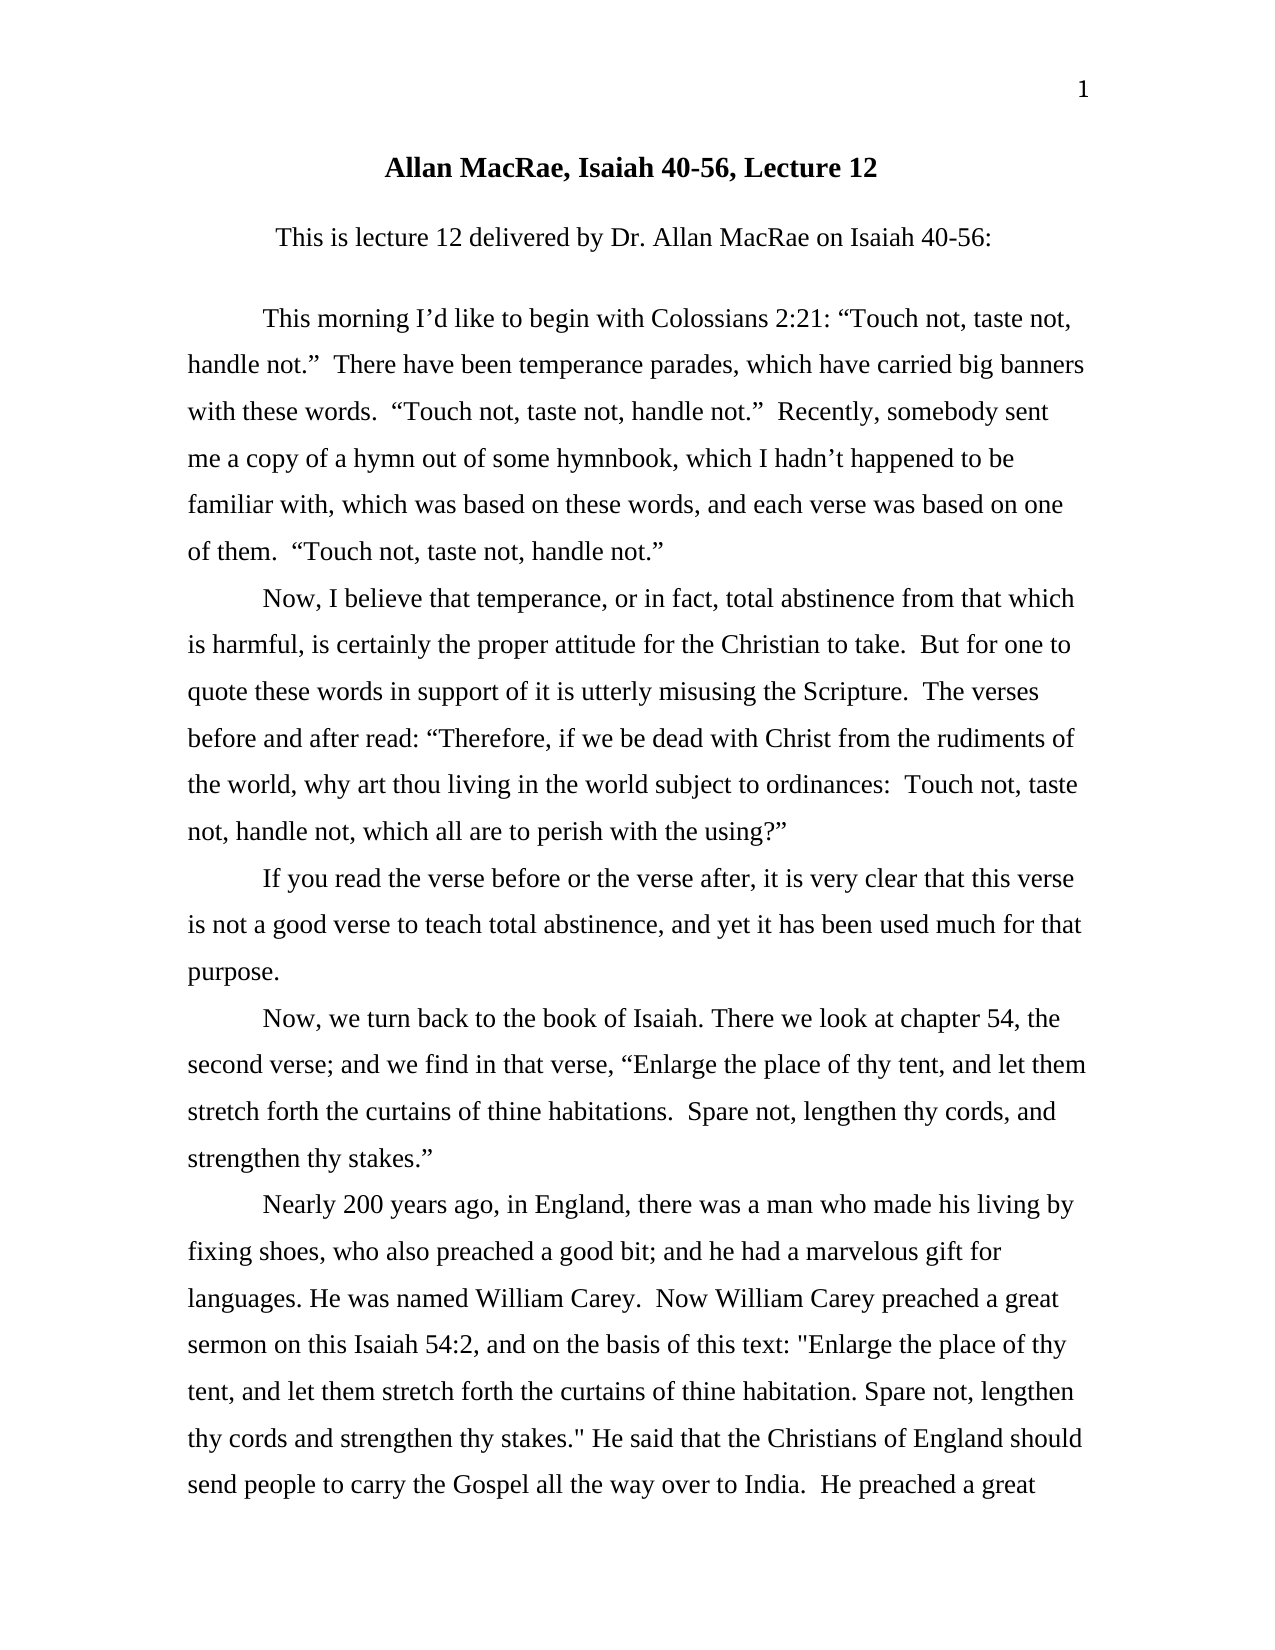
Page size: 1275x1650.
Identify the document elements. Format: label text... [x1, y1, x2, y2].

text Now, we turn back to the book of Isaiah. There we look at chapter 54, the second verse; and we find in that verse, “Enlarge the place of thy tent, and let them stretch forth the curtains of thine habitations. Spare not, lengthen thy cords, and strengthen thy stakes.” [187, 1002, 1087, 1173]
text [187, 1188, 1087, 1500]
text Now, I believe that temperance, or in fact, total abstinence from that which is harmful, is certainly the proper attitude for the Christian to take. But for one to quote these words in support of it is utterly misusing the Scripture. The verses before and after read: “Therefore, if we be dead with Christ from the rudiments of the world, why art thou living in the world subject to ordinances: Touch not, taste not, handle not, which all are to perish with the using?” [187, 582, 1087, 846]
text This is lecture 12 delivered by Dr. Allan MacRae on Isaiah 40-56: [187, 221, 1087, 281]
text This morning I’d like to begin with Colossians 2:21: “Touch not, taste not, handle not.” There have been temperance parades, which have carried big banners with these words. “Touch not, taste not, handle not.” Recently, somebody sent me a copy of a hymn out of some hymnbook, which I hadn’t happened to be familiar with, which was based on these words, and each verse was based on one of them. “Touch not, taste not, handle not.” [187, 302, 1087, 566]
text If you read the verse before or the verse after, it is very clear that this verse is not a good verse to teach total abstinence, and yet it has been used much for that purpose. [187, 862, 1087, 986]
text Allan MacRae, Isaiah 40-56, Lecture 12 [187, 150, 1087, 183]
